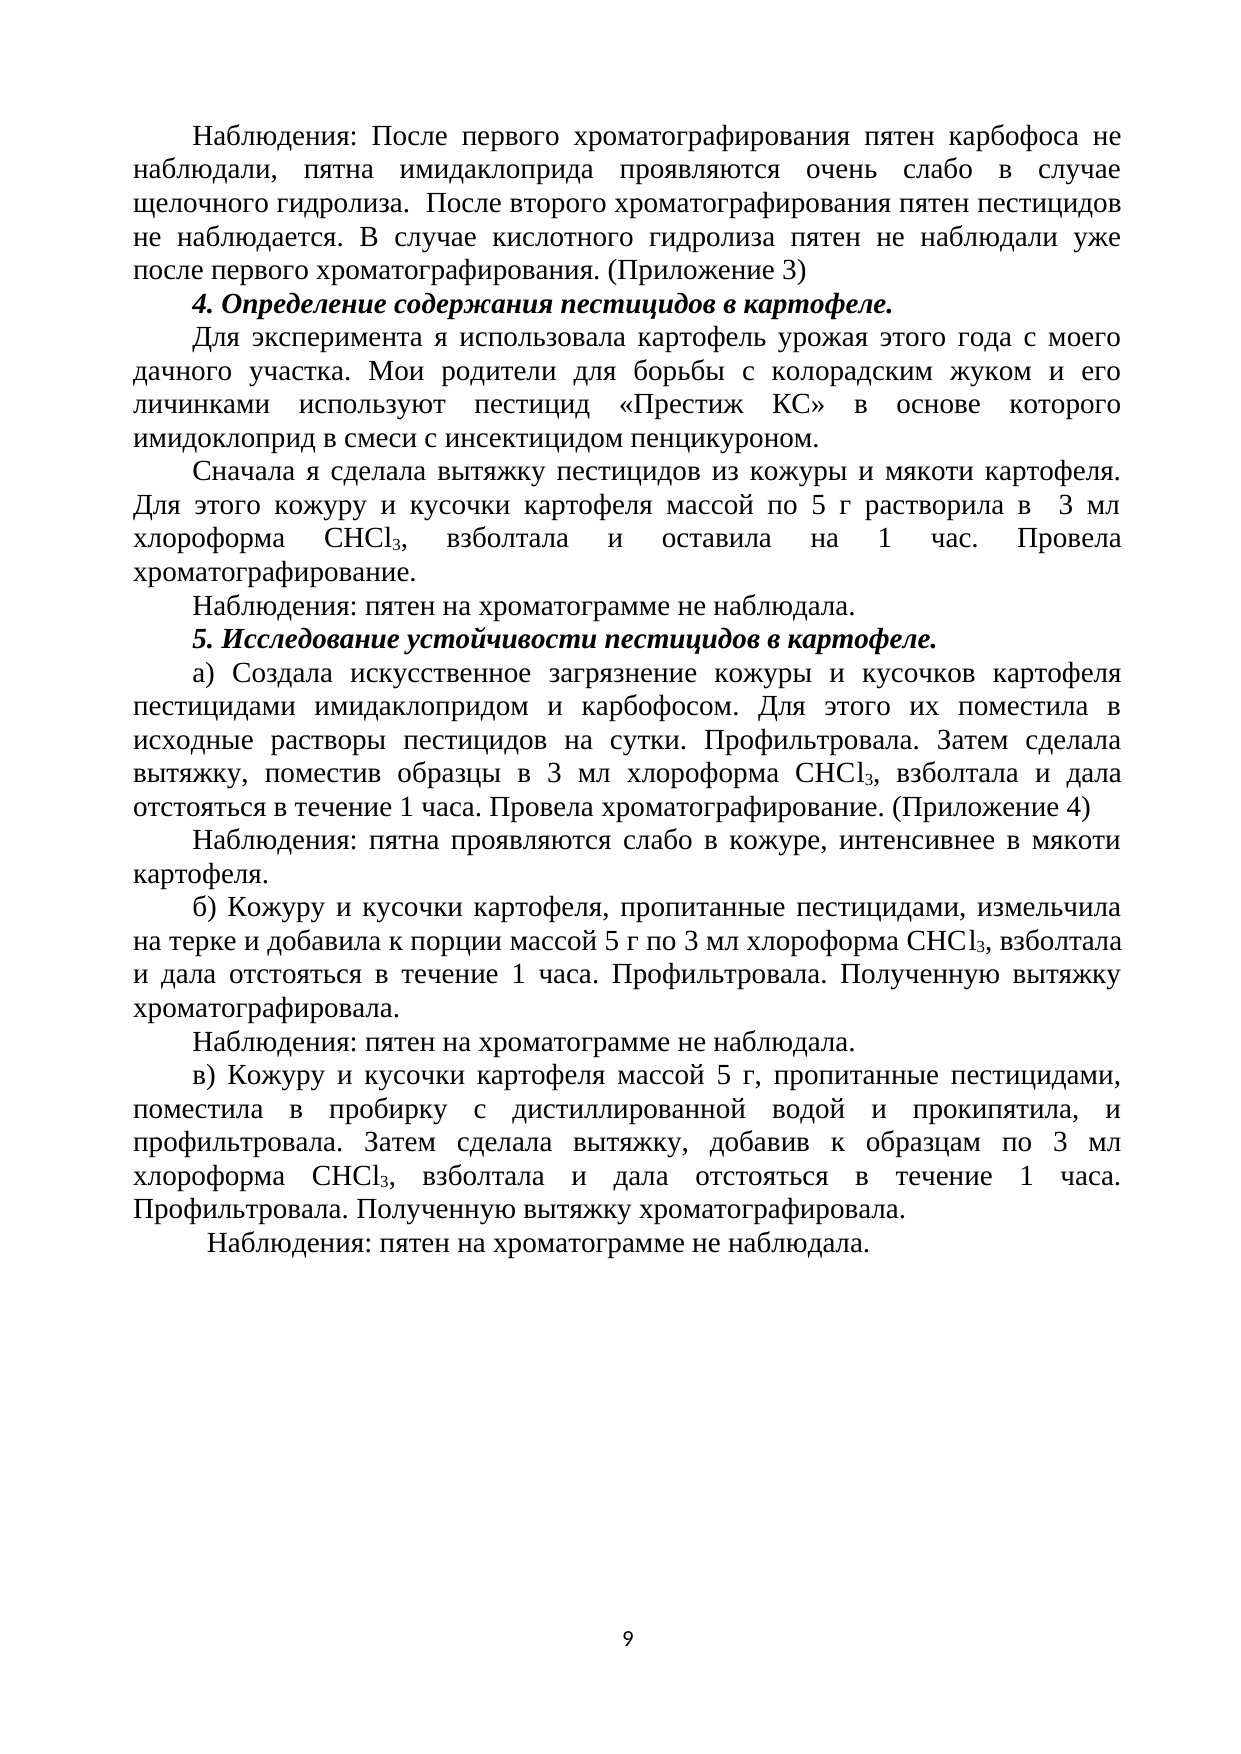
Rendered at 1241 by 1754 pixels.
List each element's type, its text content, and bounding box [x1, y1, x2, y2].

text Наблюдения: пятен на хроматограмме не наблюдала. [133, 1225, 1122, 1258]
text Наблюдения: После первого хроматографирования пятен карбофоса не наблюдали, пятна имидаклоприда проявляются очень слабо в случае щелочного гидролиза. После второго хроматографирования пятен пестицидов не наблюдается. В случае кислотного гидролиза пятен не наблюдали уже после первого хроматографирования. (Приложение 3) [133, 118, 1122, 286]
text Наблюдения: пятен на хроматограмме не наблюдала. [133, 1024, 1122, 1057]
text Сначала я сделала вытяжку пестицидов из кожуры и мякоти картофеля. Для этого кожуру и кусочки картофеля массой по 5 г растворила в 3 мл хлороформа СНСl3, взболтала и оставила на 1 час. Провела хроматографирование. [133, 453, 1122, 588]
text а) Создала искусственное загрязнение кожуры и кусочков картофеля пестицидами имидаклопридом и карбофосом. Для этого их поместила в исходные растворы пестицидов на сутки. Профильтровала. Затем сделала вытяжку, поместив образцы в 3 мл хлороформа СНСl3, взболтала и дала отстояться в течение 1 часа. Провела хроматографирование. (Приложение 4) [133, 655, 1122, 822]
text 5. Исследование устойчивости пестицидов в картофеле. [133, 621, 1122, 655]
text в) Кожуру и кусочки картофеля массой 5 г, пропитанные пестицидами, поместила в пробирку с дистиллированной водой и прокипятила, и профильтровала. Затем сделала вытяжку, добавив к образцам по 3 мл хлороформа СНСl3, взболтала и дала отстояться в течение 1 часа. Профильтровала. Полученную вытяжку хроматографировала. [133, 1057, 1122, 1225]
text б) Кожуру и кусочки картофеля, пропитанные пестицидами, измельчила на терке и добавила к порции массой 5 г по 3 мл хлороформа СНСl3, взболтала и дала отстояться в течение 1 часа. Профильтровала. Полученную вытяжку хроматографировала. [133, 889, 1122, 1024]
text 4. Определение содержания пестицидов в картофеле. [133, 286, 1122, 319]
text Наблюдения: пятен на хроматограмме не наблюдала. [133, 588, 1122, 621]
text Для эксперимента я использовала картофель урожая этого года с моего дачного участка. Мои родители для борьбы с колорадским жуком и его личинками используют пестицид «Престиж КС» в основе которого имидоклоприд в смеси с инсектицидом пенцикуроном. [133, 319, 1122, 453]
text Наблюдения: пятна проявляются слабо в кожуре, интенсивнее в мякоти картофеля. [133, 822, 1122, 889]
